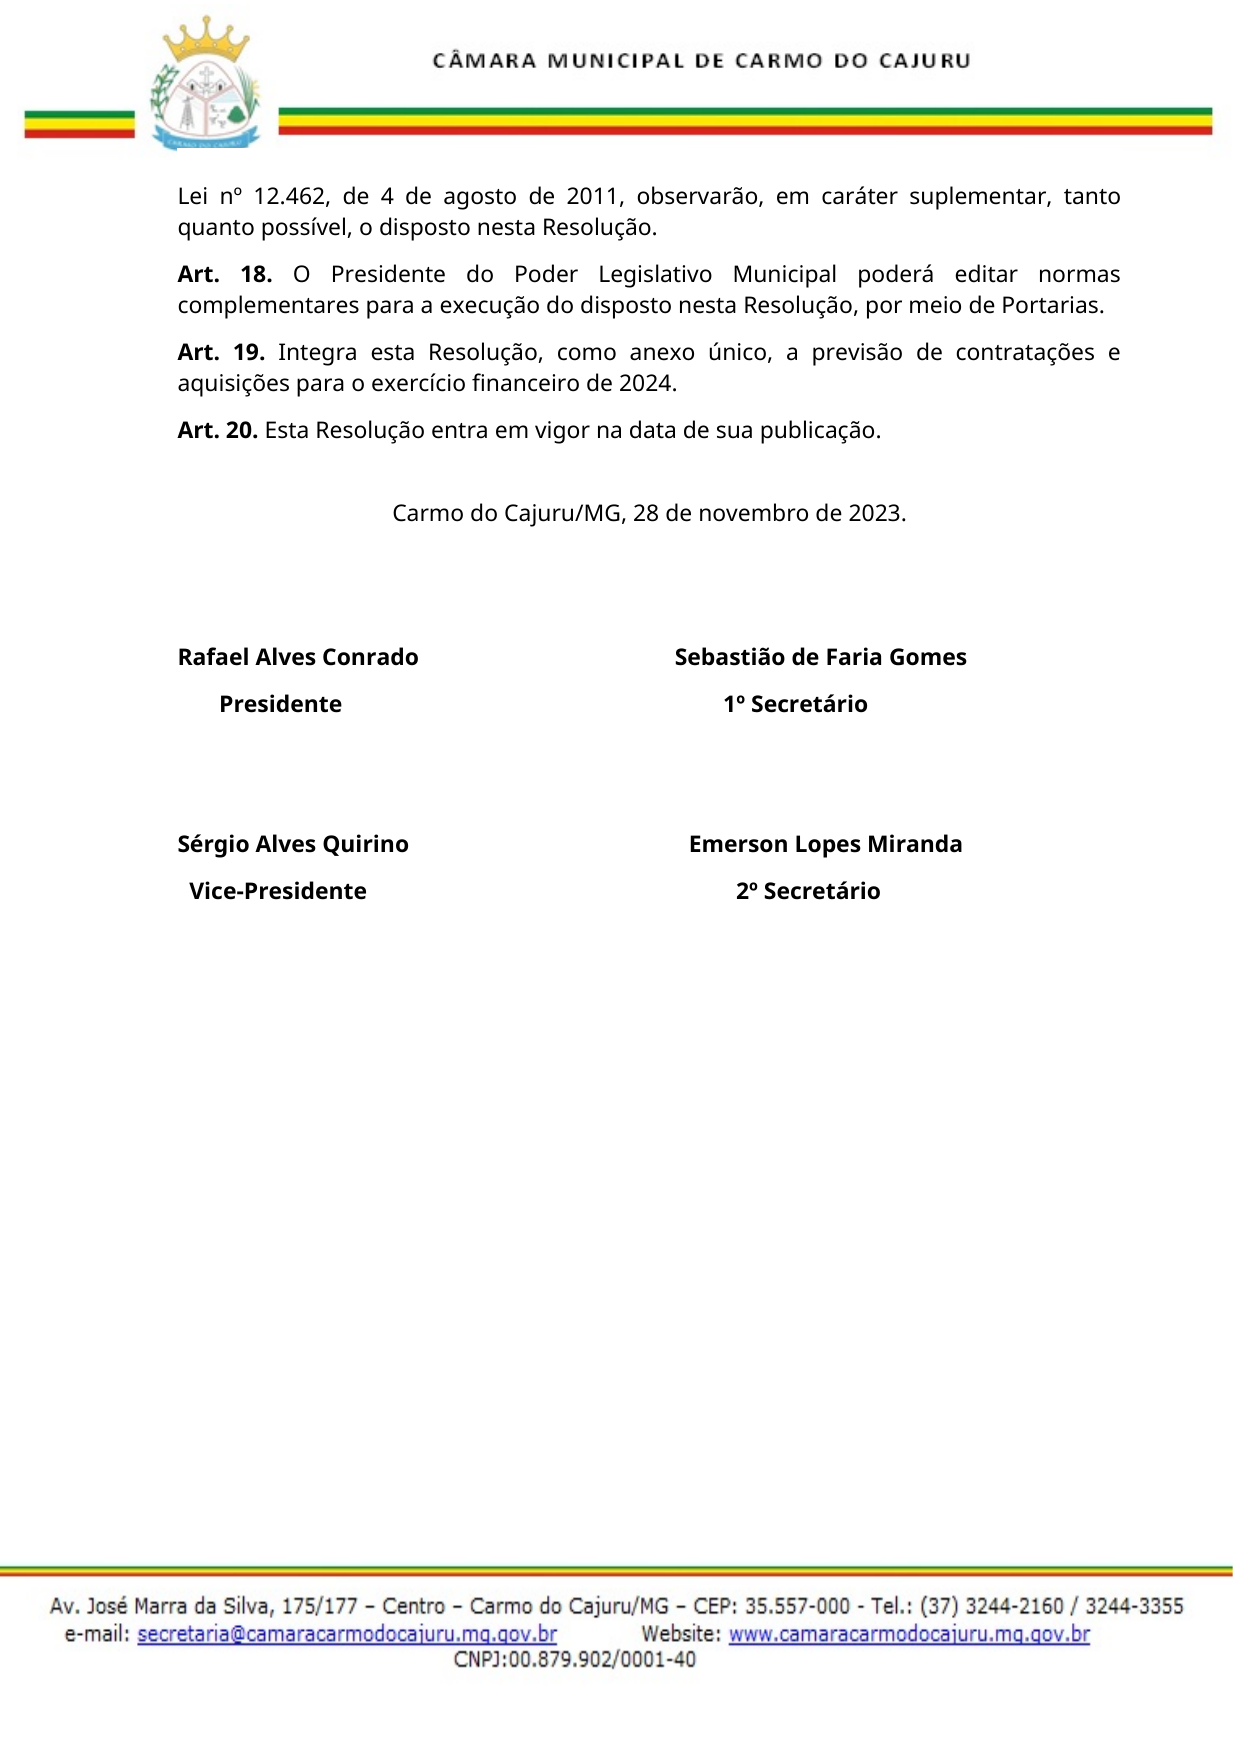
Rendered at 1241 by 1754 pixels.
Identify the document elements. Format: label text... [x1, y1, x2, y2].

text Presidente 1º Secretário [177, 688, 1122, 719]
text Art. 19. Integra esta Resolução, como anexo único, a previsão de contratações e aquisições para o exercício financeiro de 2024. [177, 336, 1122, 398]
text Sérgio Alves Quirino Emerson Lopes Miranda [177, 828, 1122, 859]
text Rafael Alves Conrado Sebastião de Faria Gomes [177, 641, 1122, 672]
picture [17, 4, 1232, 180]
text Vice-Presidente 2º Secretário [177, 875, 1122, 906]
picture [0, 1557, 1233, 1691]
text Carmo do Cajuru/MG, 28 de novembro de 2023. [177, 497, 1122, 528]
text Art. 18. O Presidente do Poder Legislativo Municipal poderá editar normas complementares para a execução do disposto nesta Resolução, por meio de Portarias. [177, 258, 1122, 320]
text Art. 20. Esta Resolução entra em vigor na data de sua publicação. [177, 414, 1122, 445]
